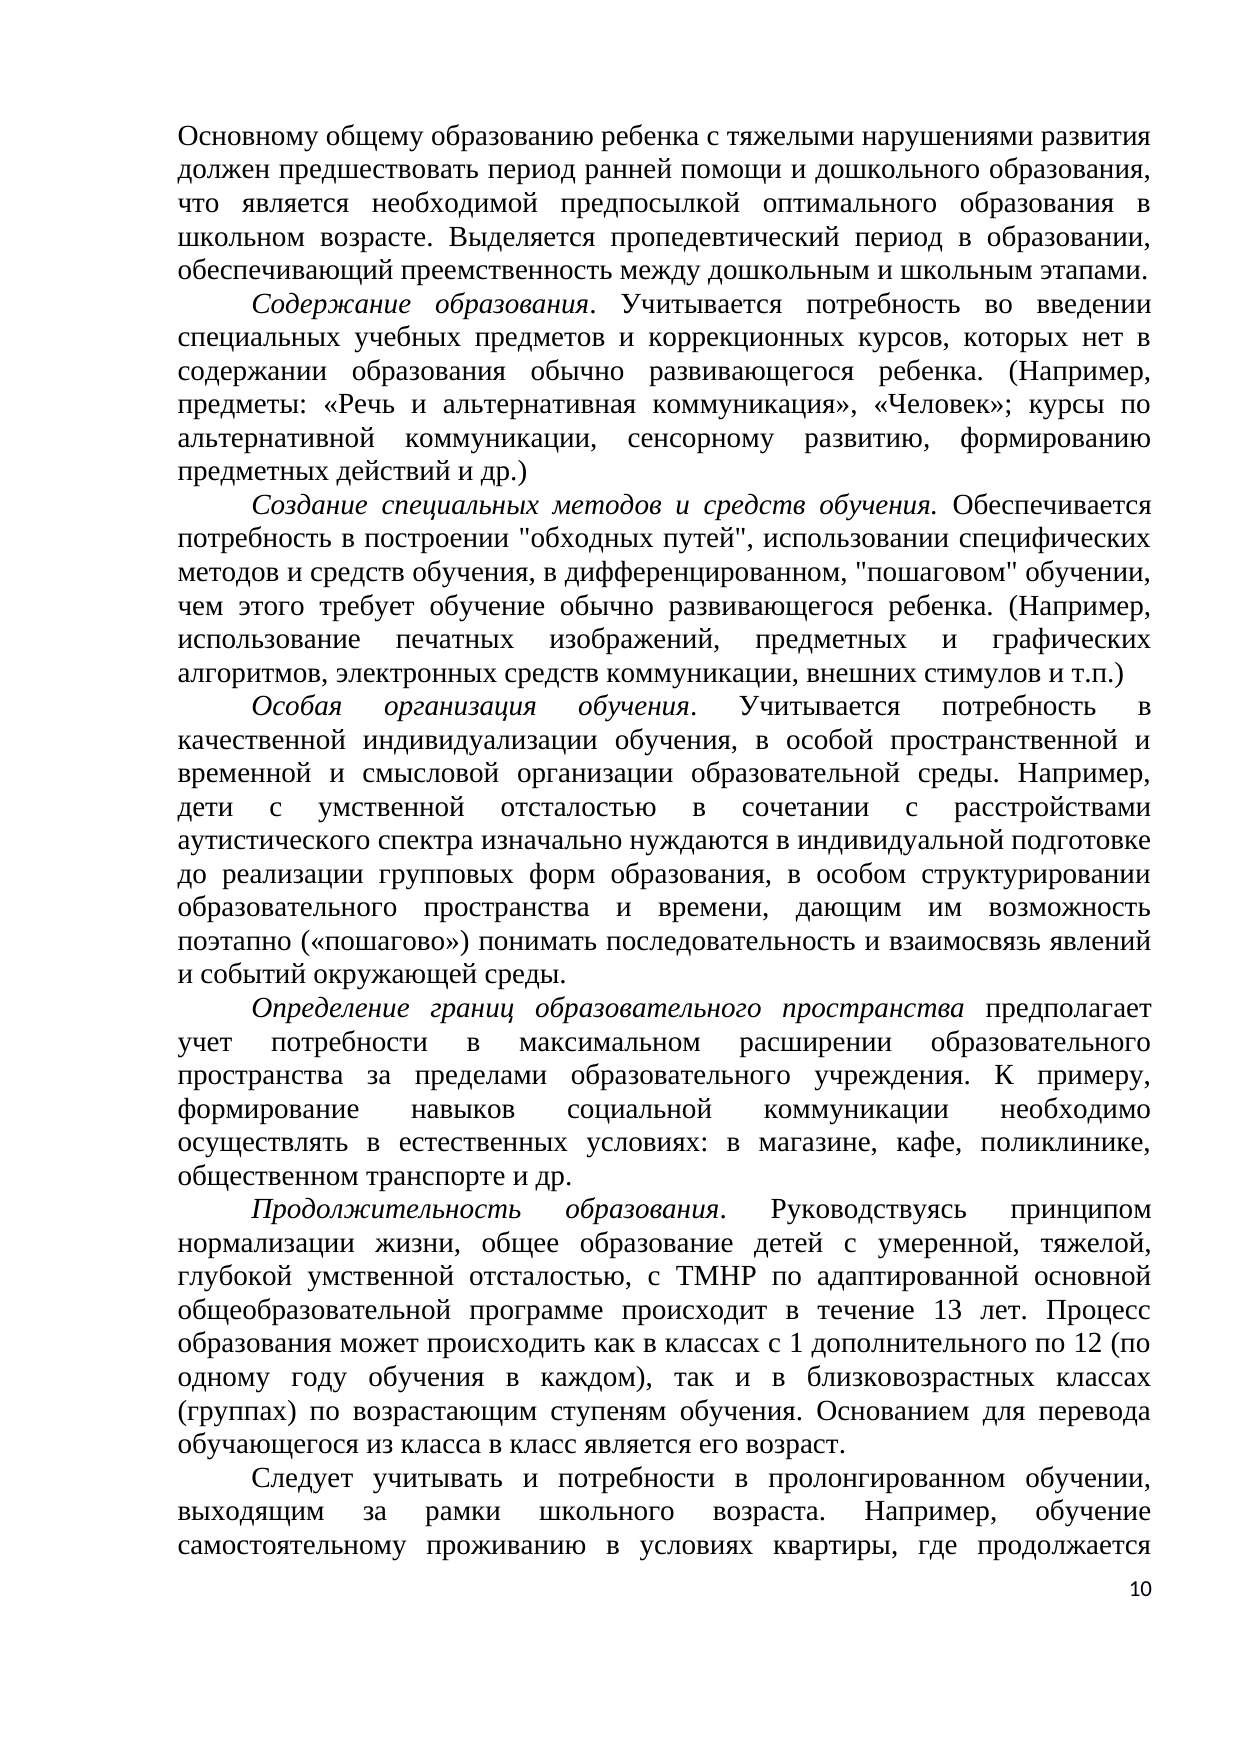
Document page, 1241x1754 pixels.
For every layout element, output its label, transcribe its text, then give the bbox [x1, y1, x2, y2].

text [177, 1460, 1152, 1560]
text Содержание образования. Учитывается потребность во введении специальных учебных предметов и коррекционных курсов, которых нет в содержании образования обычно развивающегося ребенка. (Например, предметы: «Речь и альтернативная коммуникация», «Человек»; курсы по альтернативной коммуникации, сенсорному развитию, формированию предметных действий и др.) [177, 286, 1152, 487]
text Продолжительность образования. Руководствуясь принципом нормализации жизни, общее образование детей с умеренной, тяжелой, глубокой умственной отсталостью, с ТМНР по адаптированной основной общеобразовательной программе происходит в течение 13 лет. Процесс образования может происходить как в классах с 1 дополнительного по 12 (по одному году обучения в каждом), так и в близковозрастных классах (группах) по возрастающим ступеням обучения. Основанием для перевода обучающегося из класса в класс является его возраст. [177, 1191, 1152, 1460]
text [177, 118, 1152, 286]
text Определение границ образовательного пространства предполагает учет потребности в максимальном расширении образовательного пространства за пределами образовательного учреждения. К примеру, формирование навыков социальной коммуникации необходимо осуществлять в естественных условиях: в магазине, кафе, поликлинике, общественном транспорте и др. [177, 990, 1152, 1191]
text Особая организация обучения. Учитывается потребность в качественной индивидуализации обучения, в особой пространственной и временной и смысловой организации образовательной среды. Например, дети с умственной отсталостью в сочетании с расстройствами аутистического спектра изначально нуждаются в индивидуальной подготовке до реализации групповых форм образования, в особом структурировании образовательного пространства и времени, дающим им возможность поэтапно («пошагово») понимать последовательность и взаимосвязь явлений и событий окружающей среды. [177, 688, 1152, 990]
text Создание специальных методов и средств обучения. Обеспечивается потребность в построении "обходных путей", использовании специфических методов и средств обучения, в дифференцированном, "пошаговом" обучении, чем этого требует обучение обычно развивающегося ребенка. (Например, использование печатных изображений, предметных и графических алгоритмов, электронных средств коммуникации, внешних стимулов и т.п.) [177, 487, 1152, 688]
